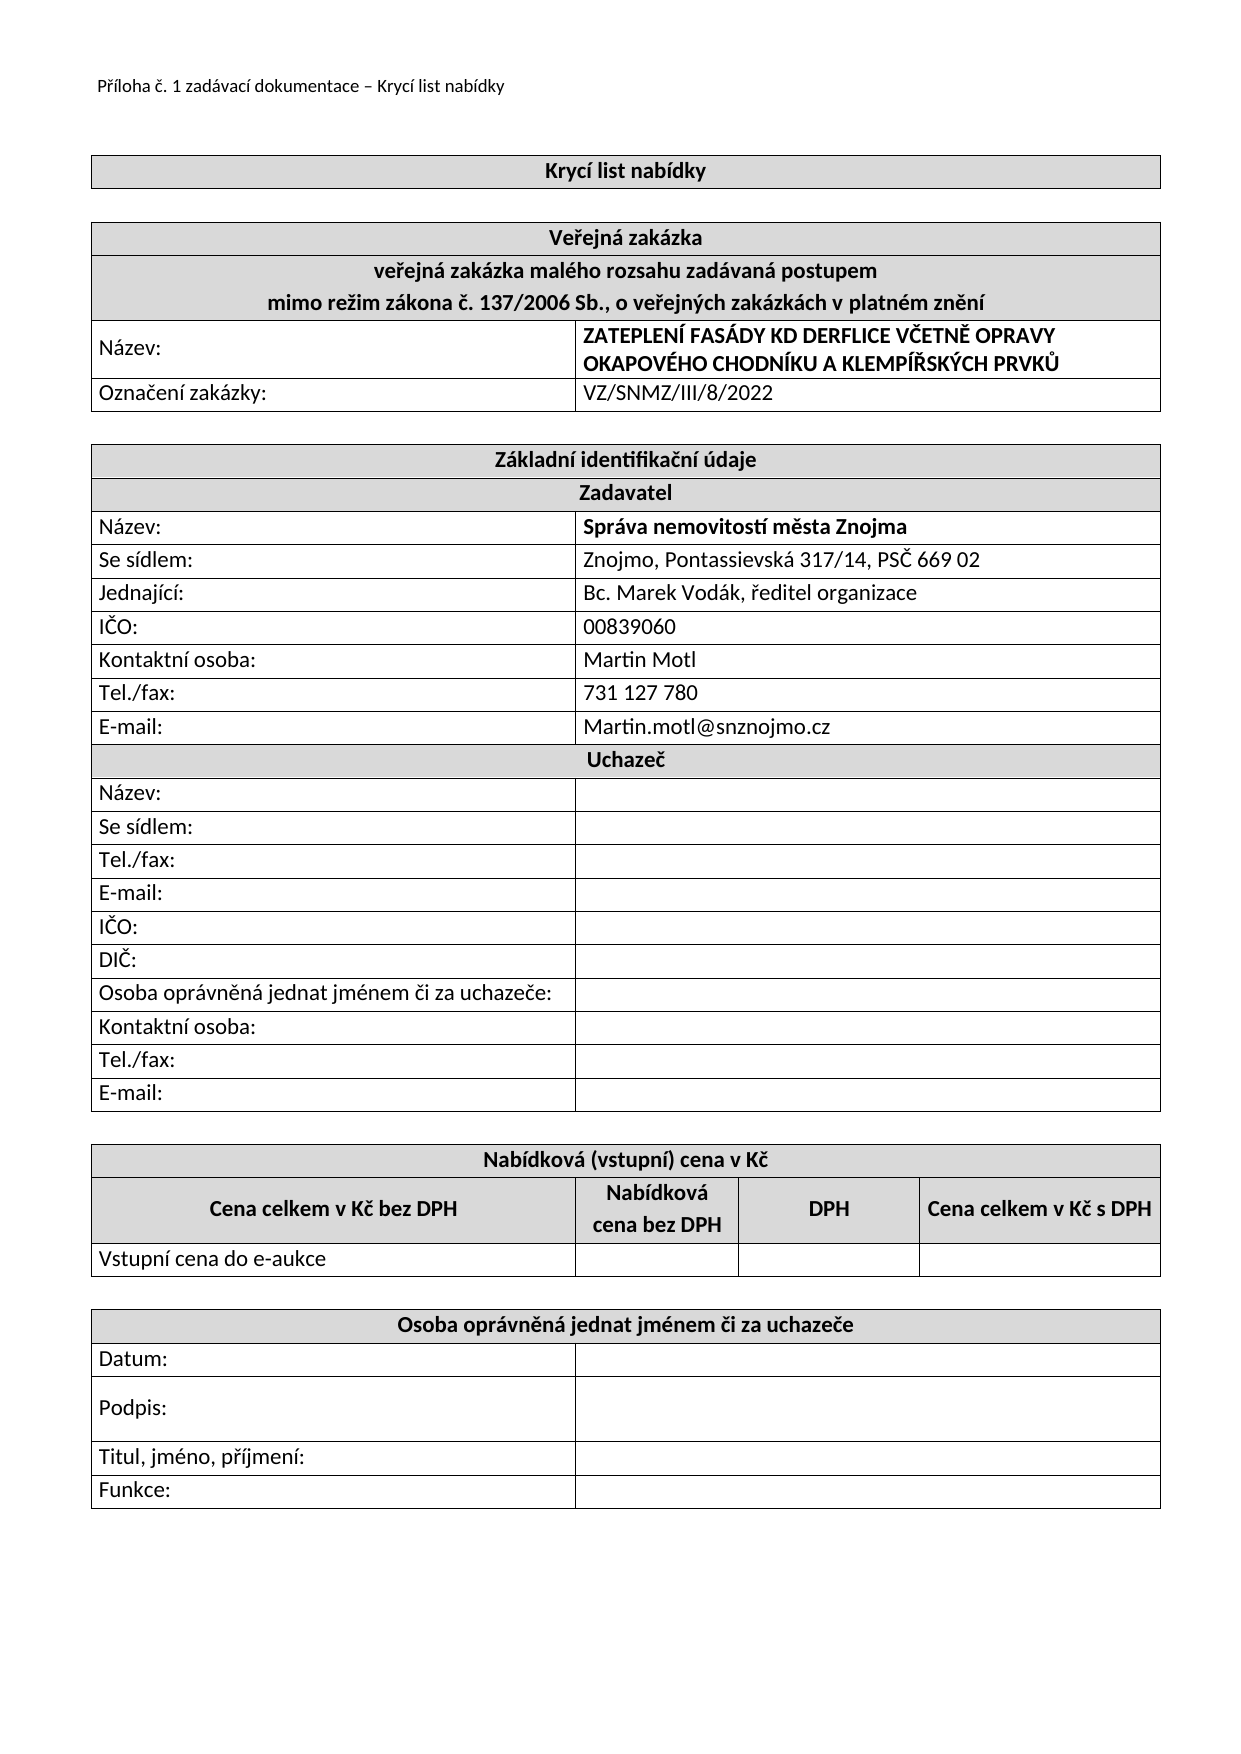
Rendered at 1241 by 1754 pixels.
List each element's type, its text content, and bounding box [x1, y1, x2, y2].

table_cell Název: [92, 512, 575, 544]
table_header Veřejná zakázka [92, 223, 1160, 255]
table_cell Znojmo, Pontassievská 317/14, PSČ 669 02 [576, 545, 1160, 577]
table_cell DPH [739, 1178, 919, 1243]
table_cell Zadavatel [92, 479, 1160, 511]
table_cell [576, 912, 1160, 944]
table_cell Tel./fax: [92, 679, 575, 711]
table_cell VZ/SNMZ/III/8/2022 [576, 379, 1160, 411]
table_cell [576, 1377, 1160, 1441]
table_cell Podpis: [92, 1377, 575, 1441]
table_cell 731 127 780 [576, 679, 1160, 711]
table_cell veřejná zakázka malého rozsahu zadávaná postupem mimo režim zákona č. 137/2006 Sb., o veřejných zakázkách v platném znění [92, 256, 1160, 320]
table_cell [576, 845, 1160, 877]
table_cell E-mail: [92, 879, 575, 911]
table_cell Osoba oprávněná jednat jménem či za uchazeče: [92, 979, 575, 1011]
table_cell Název: [92, 321, 575, 377]
table_cell 00839060 [576, 612, 1160, 644]
table_cell [576, 979, 1160, 1011]
table_cell Se sídlem: [92, 812, 575, 844]
table_cell [576, 779, 1160, 811]
table_cell Cena celkem v Kč bez DPH [92, 1178, 575, 1243]
table_cell Správa nemovitostí města Znojma [576, 512, 1160, 544]
table_cell Nabídková cena bez DPH [576, 1178, 738, 1243]
table_header Základní identifikační údaje [92, 445, 1160, 477]
table_header Krycí list nabídky [92, 156, 1160, 188]
table_cell Titul, jméno, příjmení: [92, 1442, 575, 1474]
table_cell Datum: [92, 1344, 575, 1376]
table_cell [576, 1344, 1160, 1376]
table_cell Tel./fax: [92, 1045, 575, 1077]
table_cell Kontaktní osoba: [92, 645, 575, 677]
table_cell [739, 1244, 919, 1276]
table_cell Vstupní cena do e-aukce [92, 1244, 575, 1276]
table_cell E-mail: [92, 712, 575, 744]
table_cell [920, 1244, 1160, 1276]
table_cell Název: [92, 779, 575, 811]
table_cell DIČ: [92, 945, 575, 977]
table_cell Cena celkem v Kč s DPH [920, 1178, 1160, 1243]
table_cell [576, 1012, 1160, 1044]
table_cell IČO: [92, 912, 575, 944]
table_cell ZATEPLENÍ FASÁDY KD DERFLICE VČETNĚ OPRAVY OKAPOVÉHO CHODNÍKU A KLEMPÍŘSKÝCH PRVKŮ [576, 321, 1160, 377]
table_cell [576, 812, 1160, 844]
table_cell [576, 1045, 1160, 1077]
table_cell Kontaktní osoba: [92, 1012, 575, 1044]
table_cell Martin.motl@snznojmo.cz [576, 712, 1160, 744]
table_cell Bc. Marek Vodák, ředitel organizace [576, 579, 1160, 611]
table_cell [576, 1442, 1160, 1474]
table_cell [576, 1244, 738, 1276]
table_cell E-mail: [92, 1079, 575, 1111]
table_cell Označení zakázky: [92, 379, 575, 411]
table_cell Uchazeč [92, 745, 1160, 777]
table_cell Jednající: [92, 579, 575, 611]
table_header Osoba oprávněná jednat jménem či za uchazeče [92, 1310, 1160, 1343]
table_cell [576, 945, 1160, 977]
table_cell Se sídlem: [92, 545, 575, 577]
table_cell [576, 1079, 1160, 1111]
table_cell [576, 879, 1160, 911]
table_cell [576, 1476, 1160, 1508]
table_cell IČO: [92, 612, 575, 644]
table_cell Tel./fax: [92, 845, 575, 877]
table_cell Funkce: [92, 1476, 575, 1508]
table_cell Martin Motl [576, 645, 1160, 677]
table_header Nabídková (vstupní) cena v Kč [92, 1145, 1160, 1177]
